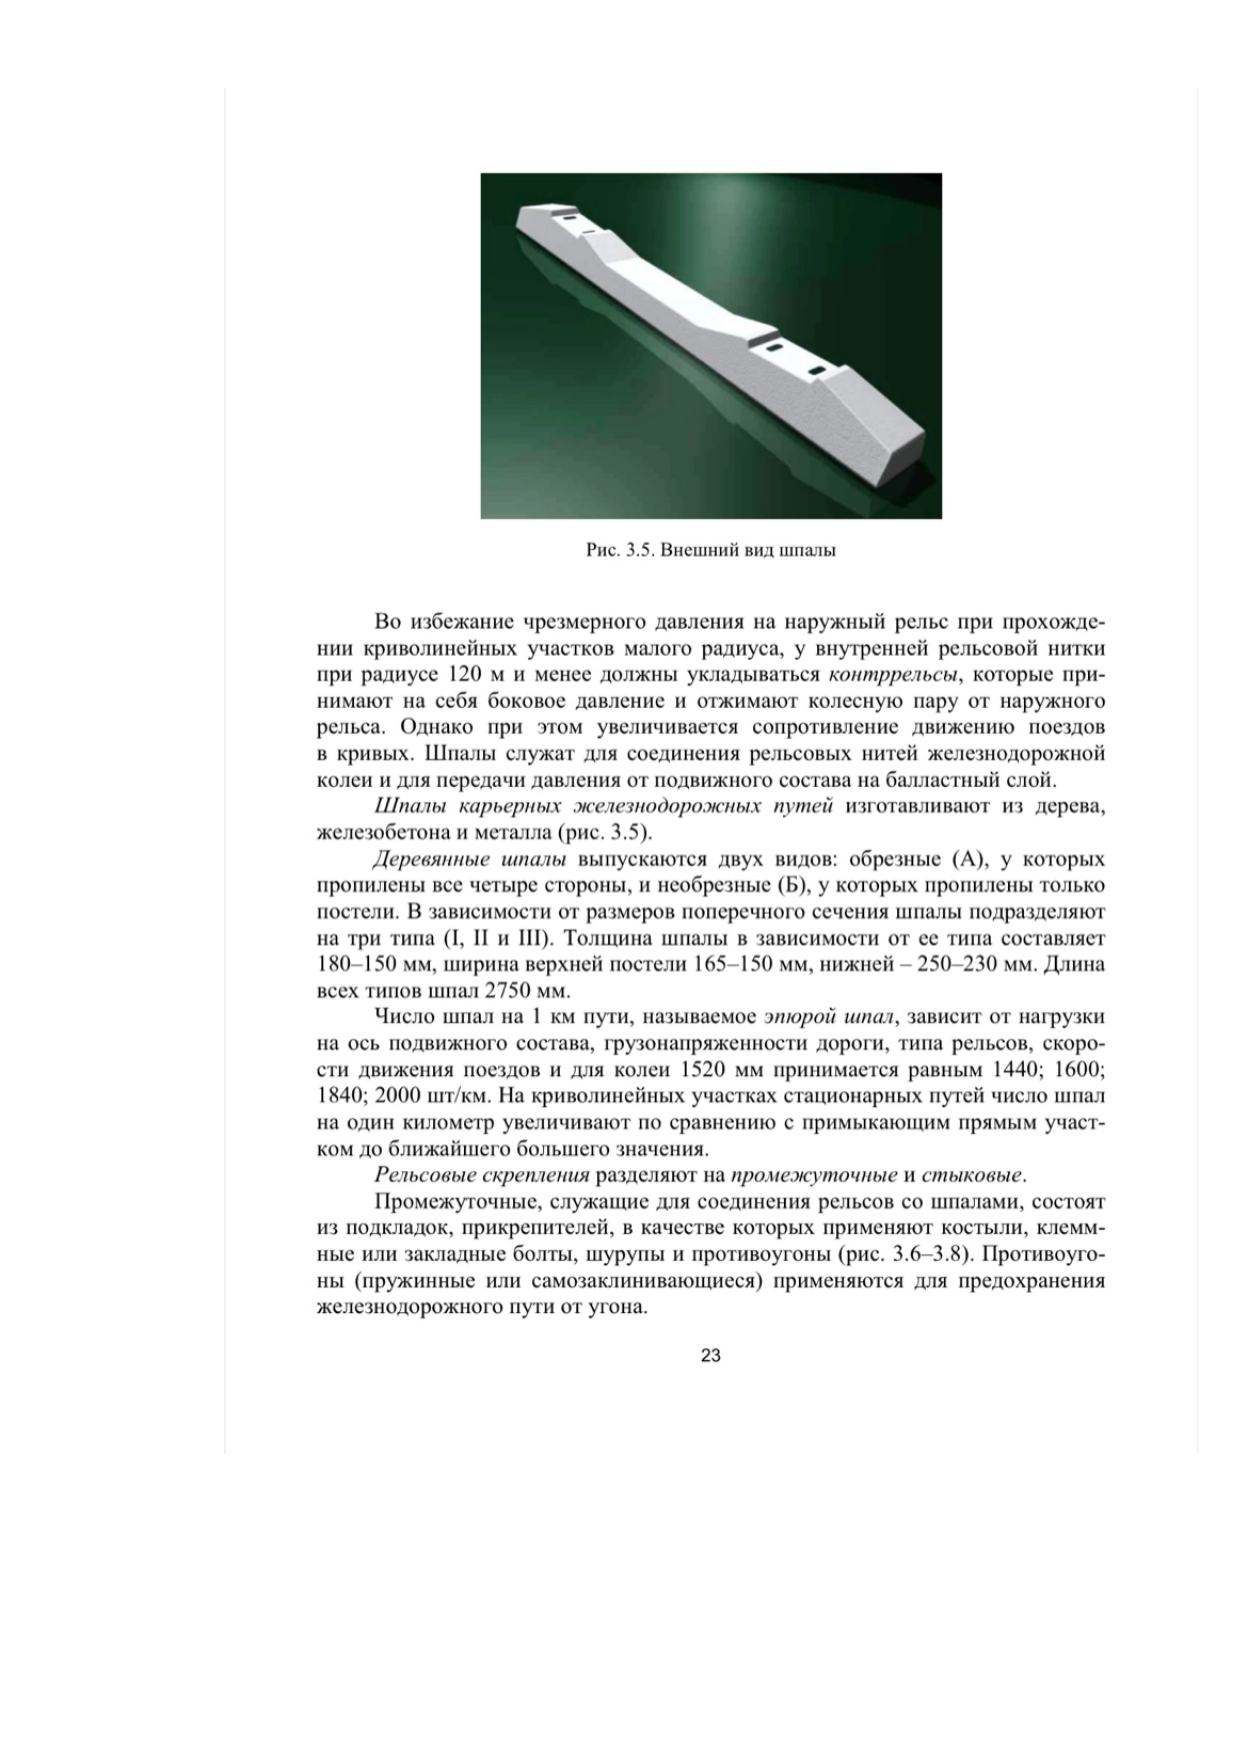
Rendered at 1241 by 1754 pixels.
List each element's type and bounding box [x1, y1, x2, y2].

picture [224, 88, 1199, 1454]
